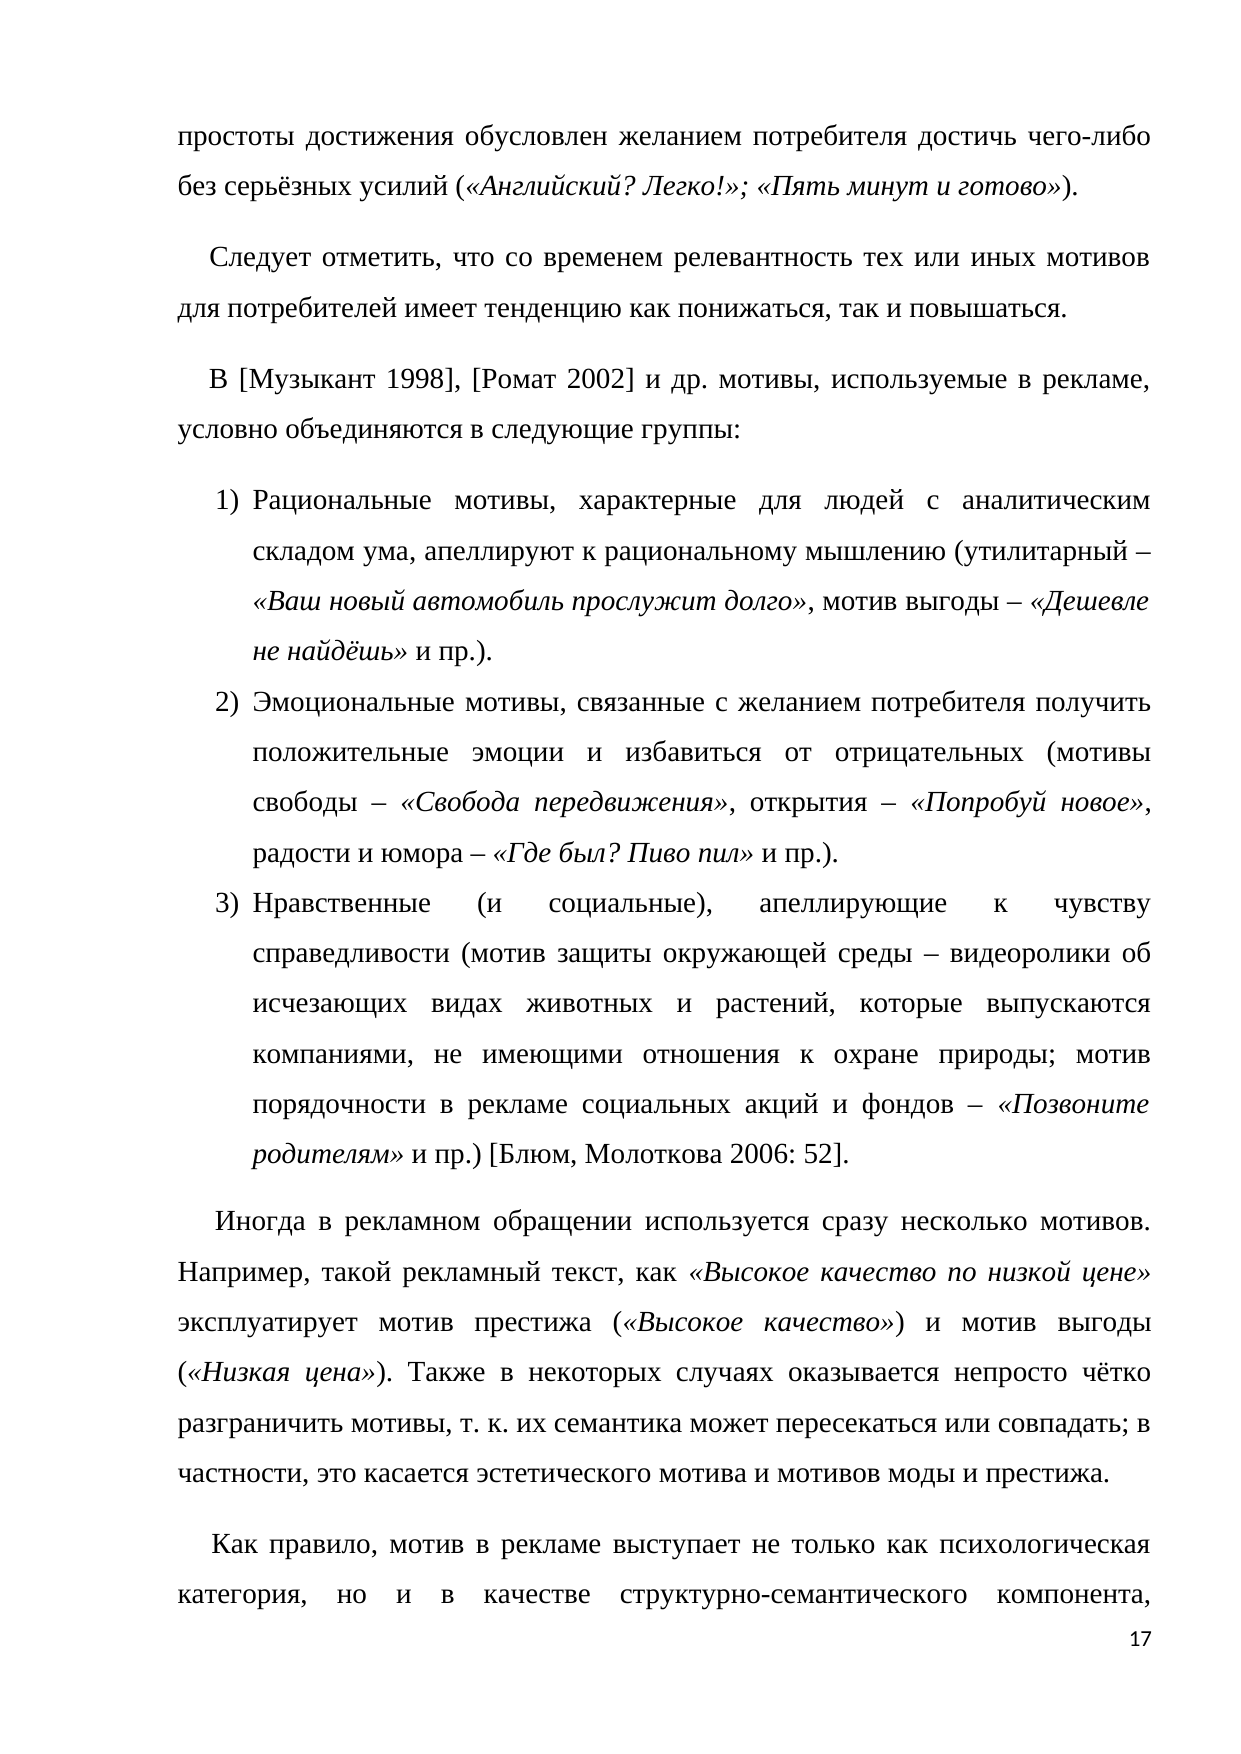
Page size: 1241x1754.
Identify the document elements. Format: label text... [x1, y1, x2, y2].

text Следует отметить, что со временем релевантность тех или иных мотивов для потребителей имеет тенденцию как понижаться, так и повышаться. [177, 239, 1152, 323]
list Эмоциональные мотивы, связанные с желанием потребителя получить положительные эмоции и избавиться от отрицательных (мотивы свободы – «Свобода передвижения», открытия – «Попробуй новое», радости и юмора – «Где был? Пиво пил» и пр.). [215, 684, 1152, 868]
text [177, 118, 1152, 202]
list Рациональные мотивы, характерные для людей с аналитическим складом ума, апеллируют к рациональному мышлению (утилитарный – «Ваш новый автомобиль прослужит долго», мотив выгоды – «Дешевле не найдёшь» и пр.). [215, 482, 1152, 667]
text В [Музыкант 1998], [Ромат 2002] и др. мотивы, используемые в рекламе, условно объединяются в следующие группы: [177, 361, 1152, 445]
text Иногда в рекламном обращении используется сразу несколько мотивов. Например, такой рекламный текст, как «Высокое качество по низкой цене» эксплуатирует мотив престижа («Высокое качество») и мотив выгоды («Низкая цена»). Также в некоторых случаях оказывается непросто чётко разграничить мотивы, т. к. их семантика может пересекаться или совпадать; в частности, это касается эстетического мотива и мотивов моды и престижа. [177, 1203, 1152, 1489]
list Нравственные (и социальные), апеллирующие к чувству справедливости (мотив защиты окружающей среды – видеоролики об исчезающих видах животных и растений, которые выпускаются компаниями, не имеющими отношения к охране природы; мотив порядочности в рекламе социальных акций и фондов – «Позвоните родителям» и пр.) [Блюм, Молоткова 2006: 52]. [215, 885, 1152, 1170]
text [177, 1526, 1152, 1610]
